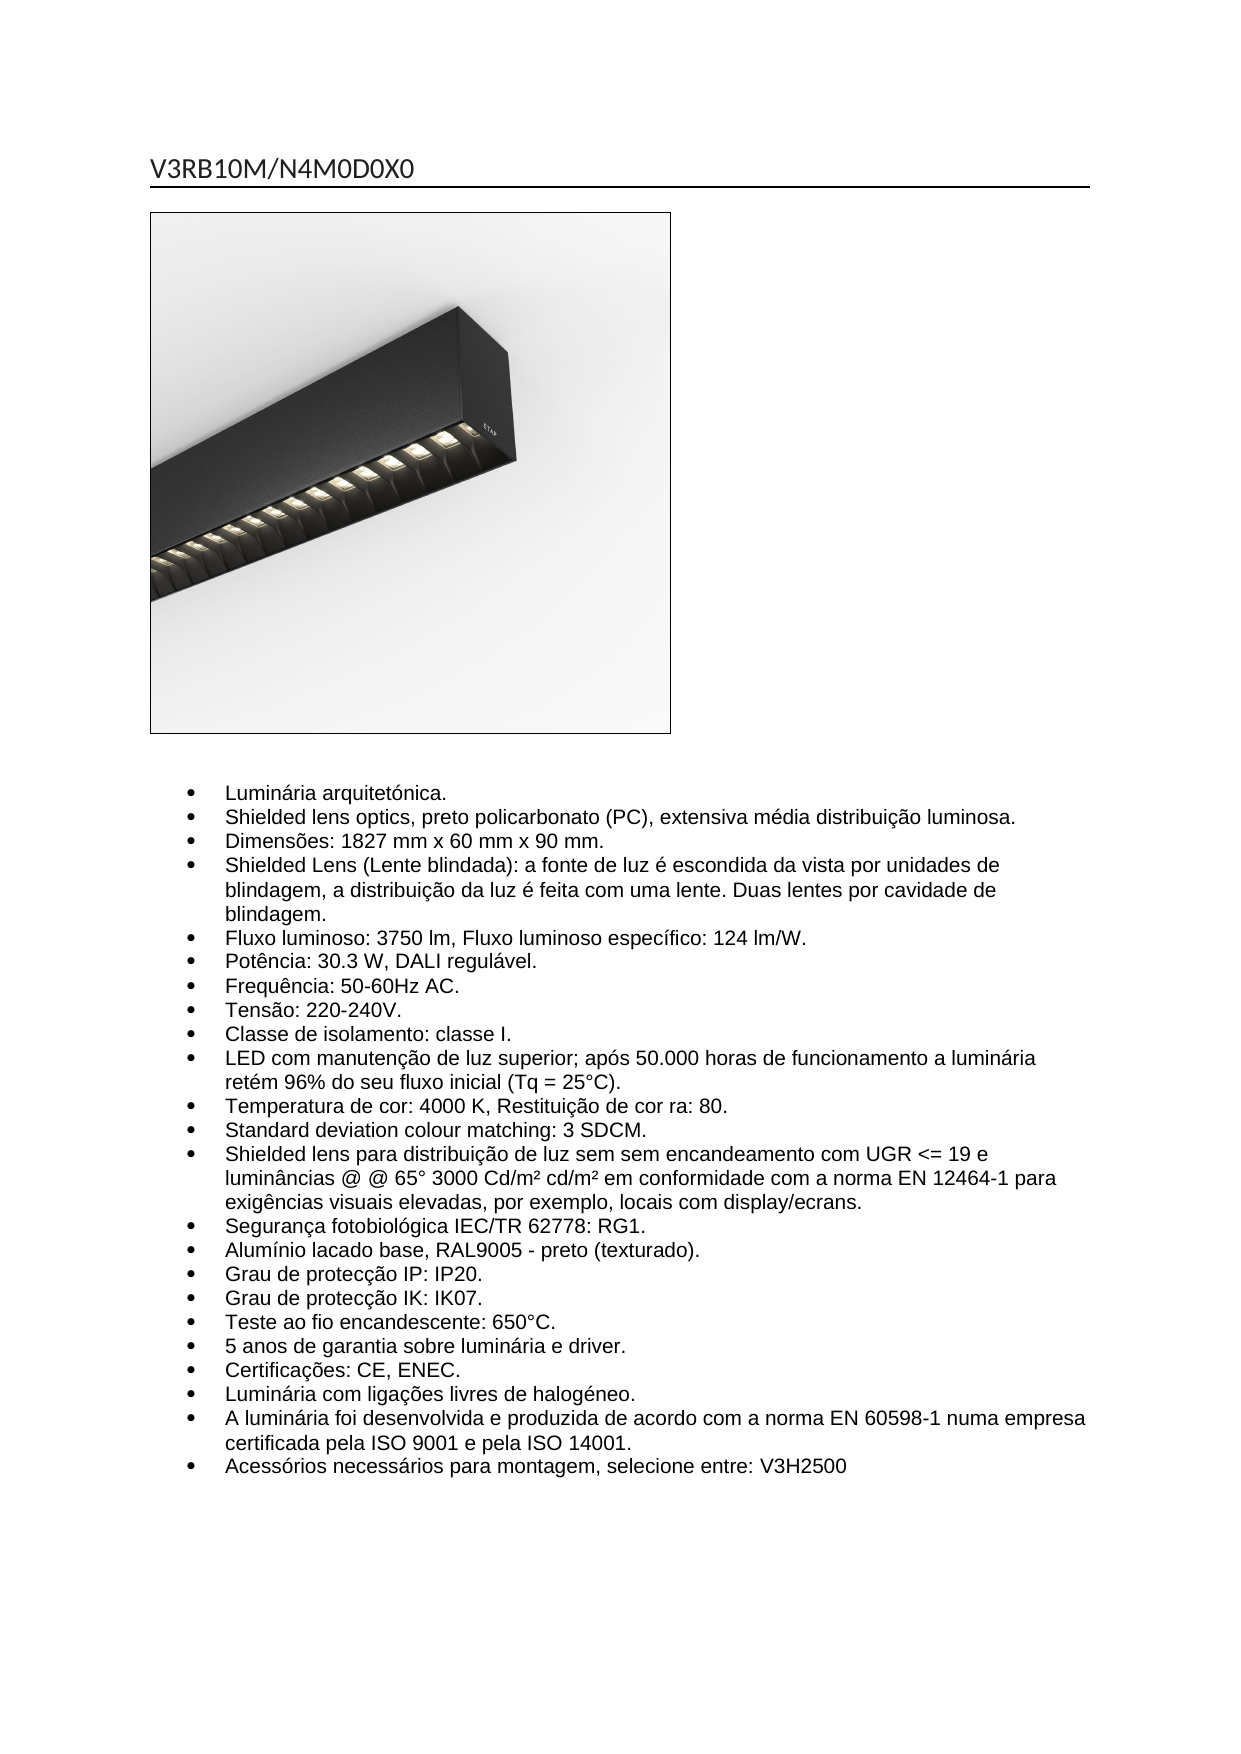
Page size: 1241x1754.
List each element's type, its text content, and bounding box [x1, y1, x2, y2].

list Classe de isolamento: classe I. [187, 1022, 1090, 1046]
text V3RB10M/N4M0D0X0 [150, 150, 1090, 186]
list Shielded Lens (Lente blindada): a fonte de luz é escondida da vista por unidades de blindagem, a distribuição da luz é feita com uma lente. Duas lentes por cavidade de blindagem. [187, 853, 1090, 925]
list Tensão: 220-240V. [187, 997, 1090, 1022]
picture [151, 213, 670, 733]
list Dimensões: 1827 mm x 60 mm x 90 mm. [187, 829, 1090, 853]
list Acessórios necessários para montagem, selecione entre: V3H2500 [187, 1454, 1090, 1478]
list Segurança fotobiológica IEC/TR 62778: RG1. [187, 1214, 1090, 1238]
list Luminária arquitetónica. [187, 781, 1090, 805]
list Teste ao fio encandescente: 650°C. [187, 1310, 1090, 1334]
list Shielded lens para distribuição de luz sem sem encandeamento com UGR <= 19 e luminâncias @ @ 65° 3000 Cd/m² cd/m² em conformidade com a norma EN 12464-1 para exigências visuais elevadas, por exemplo, locais com display/ecrans. [187, 1142, 1090, 1214]
list Potência: 30.3 W, DALI regulável. [187, 949, 1090, 973]
list LED com manutenção de luz superior; após 50.000 horas de funcionamento a luminária retém 96% do seu fluxo inicial (Tq = 25°C). [187, 1046, 1090, 1094]
list Standard deviation colour matching: 3 SDCM. [187, 1118, 1090, 1142]
list 5 anos de garantia sobre luminária e driver. [187, 1334, 1090, 1358]
list Grau de protecção IP: IP20. [187, 1262, 1090, 1286]
list Frequência: 50-60Hz AC. [187, 973, 1090, 997]
list Shielded lens optics, preto policarbonato (PC), extensiva média distribuição luminosa. [187, 805, 1090, 829]
list Grau de protecção IK: IK07. [187, 1286, 1090, 1310]
list Certificações: CE, ENEC. [187, 1358, 1090, 1382]
list A luminária foi desenvolvida e produzida de acordo com a norma EN 60598-1 numa empresa certificada pela ISO 9001 e pela ISO 14001. [187, 1406, 1090, 1454]
list Temperatura de cor: 4000 K, Restituição de cor ra: 80. [187, 1094, 1090, 1118]
list Alumínio lacado base, RAL9005 - preto (texturado). [187, 1238, 1090, 1262]
list Luminária com ligações livres de halogéneo. [187, 1382, 1090, 1406]
list Fluxo luminoso: 3750 lm, Fluxo luminoso específico: 124 lm/W. [187, 925, 1090, 949]
